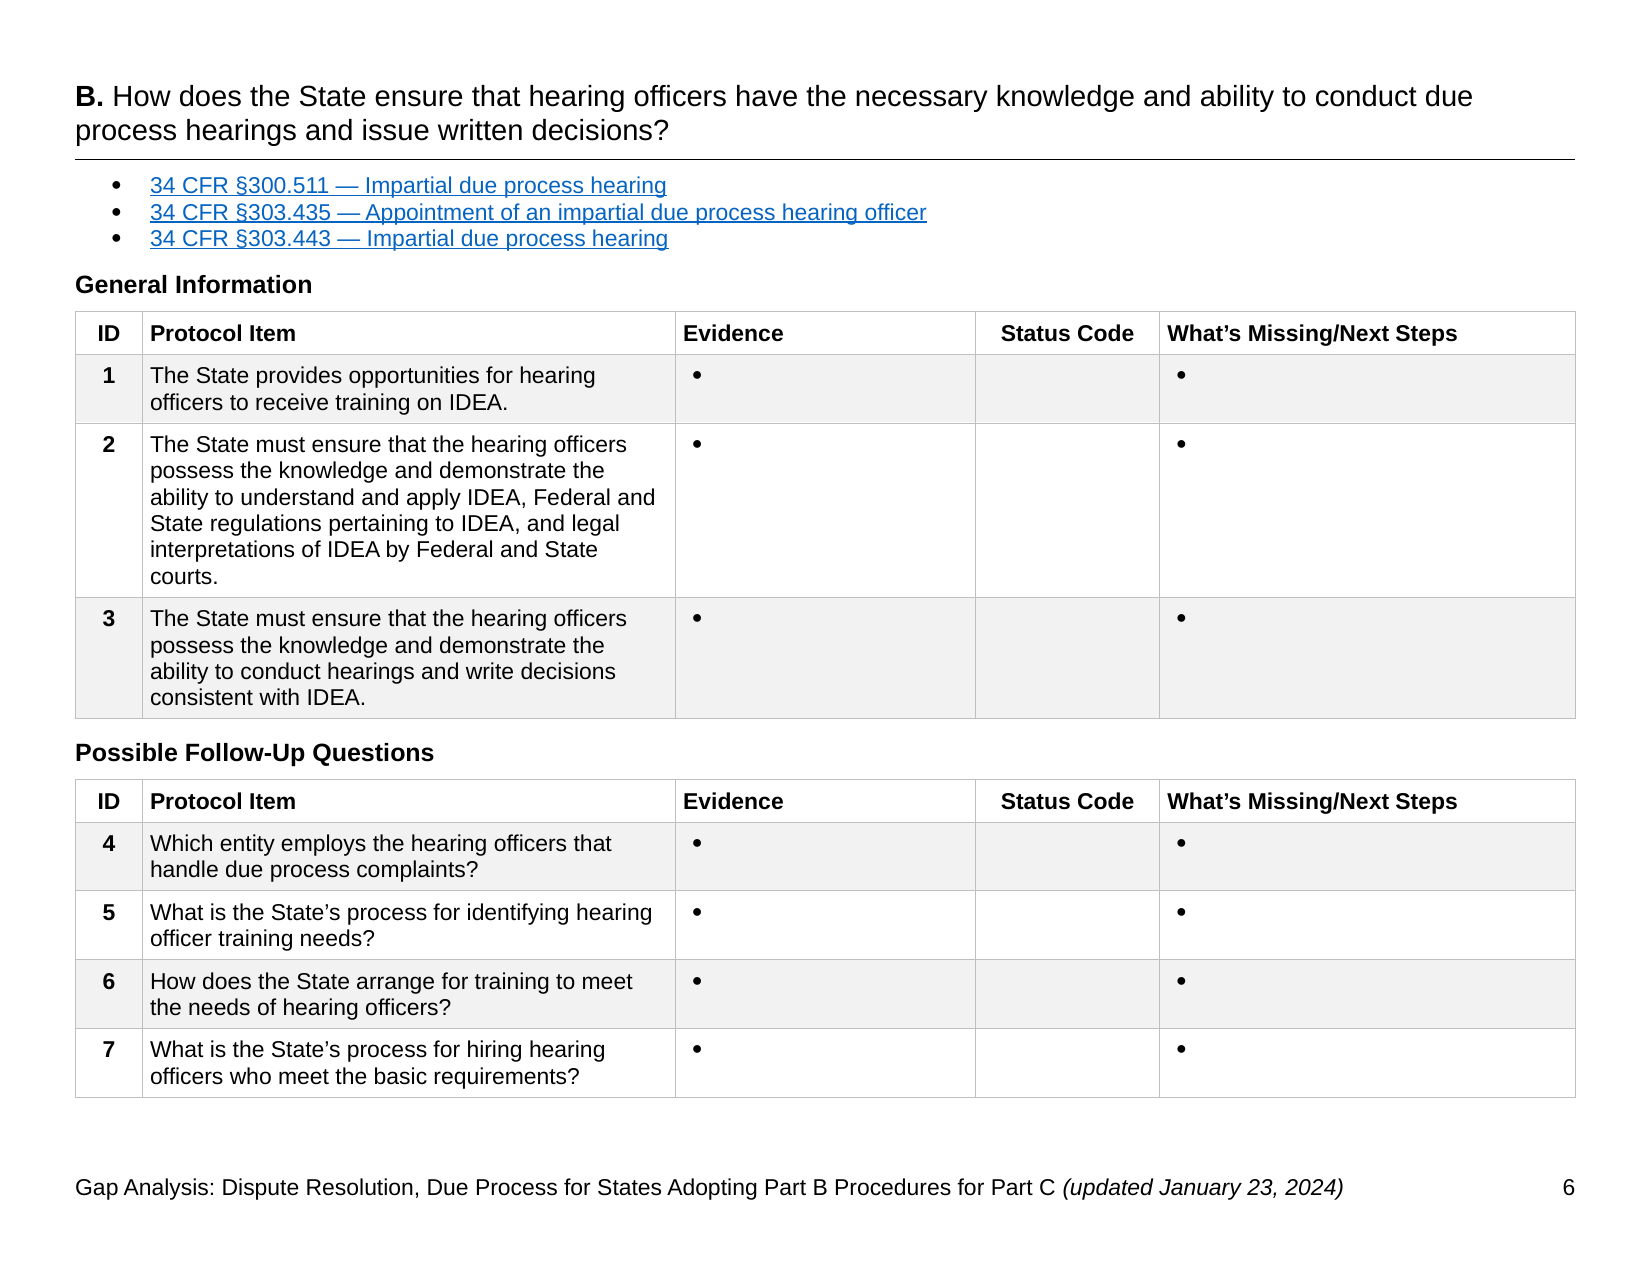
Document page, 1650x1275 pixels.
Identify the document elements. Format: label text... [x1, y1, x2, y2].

table_header Status Code [976, 312, 1159, 354]
table_cell [1160, 960, 1575, 1028]
table_cell 2 [76, 424, 142, 597]
table_cell [676, 823, 975, 890]
table_cell 4 [76, 823, 142, 890]
table_cell [676, 960, 975, 1028]
subtitle B. How does the State ensure that hearing officers have the necessary knowledge and ability to conduct due process hearings and issue written decisions? [75, 79, 1575, 159]
table_cell [676, 424, 975, 597]
table_cell How does the State arrange for training to meet the needs of hearing officers? [143, 960, 675, 1028]
table_cell [976, 355, 1159, 422]
table_cell [1160, 891, 1575, 959]
table_cell [676, 1029, 975, 1097]
table_cell The State must ensure that the hearing officers possess the knowledge and demonstrate the ability to understand and apply IDEA, Federal and State regulations pertaining to IDEA, and legal interpretations of IDEA by Federal and State courts. [143, 424, 675, 597]
table_cell 5 [76, 891, 142, 959]
table_header What’s Missing/Next Steps [1160, 780, 1575, 822]
table_cell 1 [76, 355, 142, 422]
table_header ID [76, 312, 142, 354]
table_cell The State provides opportunities for hearing officers to receive training on IDEA. [143, 355, 675, 422]
table_cell [976, 424, 1159, 597]
table_cell [1160, 598, 1575, 718]
table_cell [1160, 1029, 1575, 1097]
table_header Evidence [676, 780, 975, 822]
table_cell 3 [76, 598, 142, 718]
subtitle General Information [75, 270, 1575, 299]
list 34 CFR §300.511 — Impartial due process hearing [112, 172, 1575, 199]
table_cell [1160, 823, 1575, 890]
table_header ID [76, 780, 142, 822]
table_cell [676, 598, 975, 718]
list 34 CFR §303.443 — Impartial due process hearing [112, 225, 1575, 251]
table_header Protocol Item [143, 780, 675, 822]
table_cell [976, 823, 1159, 890]
table_cell [976, 960, 1159, 1028]
table_cell 6 [76, 960, 142, 1028]
table_header Status Code [976, 780, 1159, 822]
table_cell 7 [76, 1029, 142, 1097]
table_header What’s Missing/Next Steps [1160, 312, 1575, 354]
table_cell [976, 891, 1159, 959]
table_cell What is the State’s process for identifying hearing officer training needs? [143, 891, 675, 959]
table_cell The State must ensure that the hearing officers possess the knowledge and demonstrate the ability to conduct hearings and write decisions consistent with IDEA. [143, 598, 675, 718]
table_cell [676, 891, 975, 959]
table_header Evidence [676, 312, 975, 354]
table_cell Which entity employs the hearing officers that handle due process complaints? [143, 823, 675, 890]
table_cell [976, 1029, 1159, 1097]
table_cell [1160, 355, 1575, 422]
table_cell [676, 355, 975, 422]
list 34 CFR §303.435 — Appointment of an impartial due process hearing officer [112, 199, 1575, 225]
table_header Protocol Item [143, 312, 675, 354]
table_cell What is the State’s process for hiring hearing officers who meet the basic requirements? [143, 1029, 675, 1097]
subtitle Possible Follow-Up Questions [75, 738, 1575, 767]
table_cell [1160, 424, 1575, 597]
table_cell [976, 598, 1159, 718]
